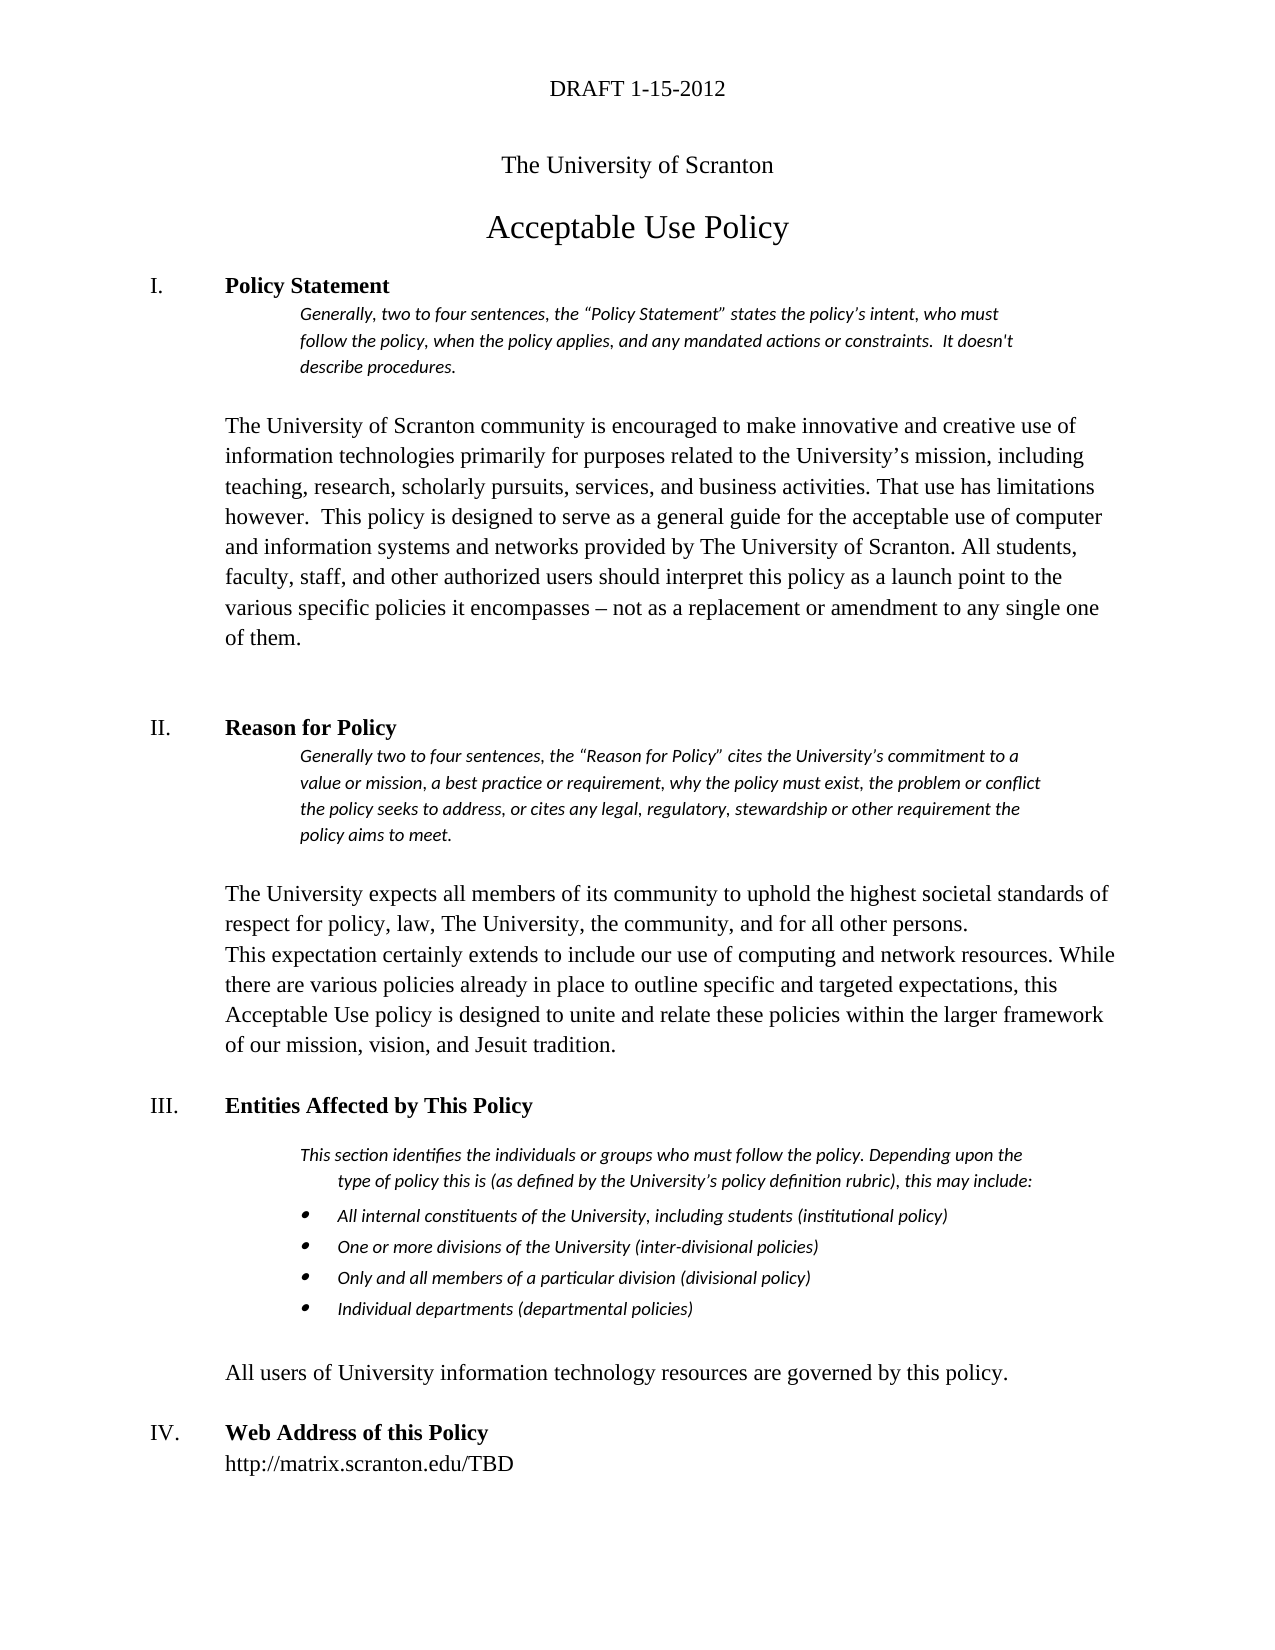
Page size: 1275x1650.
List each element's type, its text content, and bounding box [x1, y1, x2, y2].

list Individual departments (departmental policies) [300, 1297, 1050, 1320]
list The University expects all members of its community to uphold the highest societal standards of respect for policy, law, The University, the community, and for all other persons. [225, 880, 1125, 937]
list Generally, two to four sentences, the “Policy Statement” states the policy’s intent, who must follow the policy, when the policy applies, and any mandated actions or constraints. It doesn't describe procedures. [300, 303, 1050, 378]
list Generally two to four sentences, the “Reason for Policy” cites the University’s commitment to a value or mission, a best practice or requirement, why the policy must exist, the problem or conflict the policy seeks to address, or cites any legal, regulatory, stewardship or other requirement the policy aims to meet. [300, 744, 1050, 847]
list The University of Scranton community is encouraged to make innovative and creative use of information technologies primarily for purposes related to the University’s mission, including teaching, research, scholarly pursuits, services, and business activities. That use has limitations however. This policy is designed to serve as a general guide for the acceptable use of computer and information systems and networks provided by The University of Scranton. All students, faculty, staff, and other authorized users should interpret this policy as a launch point to the various specific policies it encompasses – not as a replacement or amendment to any single one of them. [225, 412, 1125, 650]
list http://matrix.scranton.edu/TBD [225, 1449, 1125, 1476]
list One or more divisions of the University (inter-divisional policies) [300, 1235, 1050, 1258]
list Entities Affected by This Policy [150, 1092, 1125, 1118]
text Acceptable Use Policy [150, 207, 1125, 246]
text The University of Scranton [150, 150, 1125, 179]
list This expectation certainly extends to include our use of computing and network resources. While there are various policies already in place to outline specific and targeted expectations, this Acceptable Use policy is designed to unite and relate these policies within the larger framework of our mission, vision, and Jesuit tradition. [225, 941, 1125, 1058]
list Policy Statement [150, 272, 1125, 299]
list Only and all members of a particular division (divisional policy) [300, 1266, 1050, 1289]
text This section identifies the individuals or groups who must follow the policy. Depending upon the type of policy this is (as defined by the University’s policy definition rubric), this may include: [300, 1143, 1050, 1192]
list All users of University information technology resources are governed by this policy. [225, 1359, 1125, 1385]
list Reason for Policy [150, 714, 1125, 741]
list All internal constituents of the University, including students (institutional policy) [300, 1204, 1050, 1227]
list Web Address of this Policy [150, 1419, 1125, 1446]
